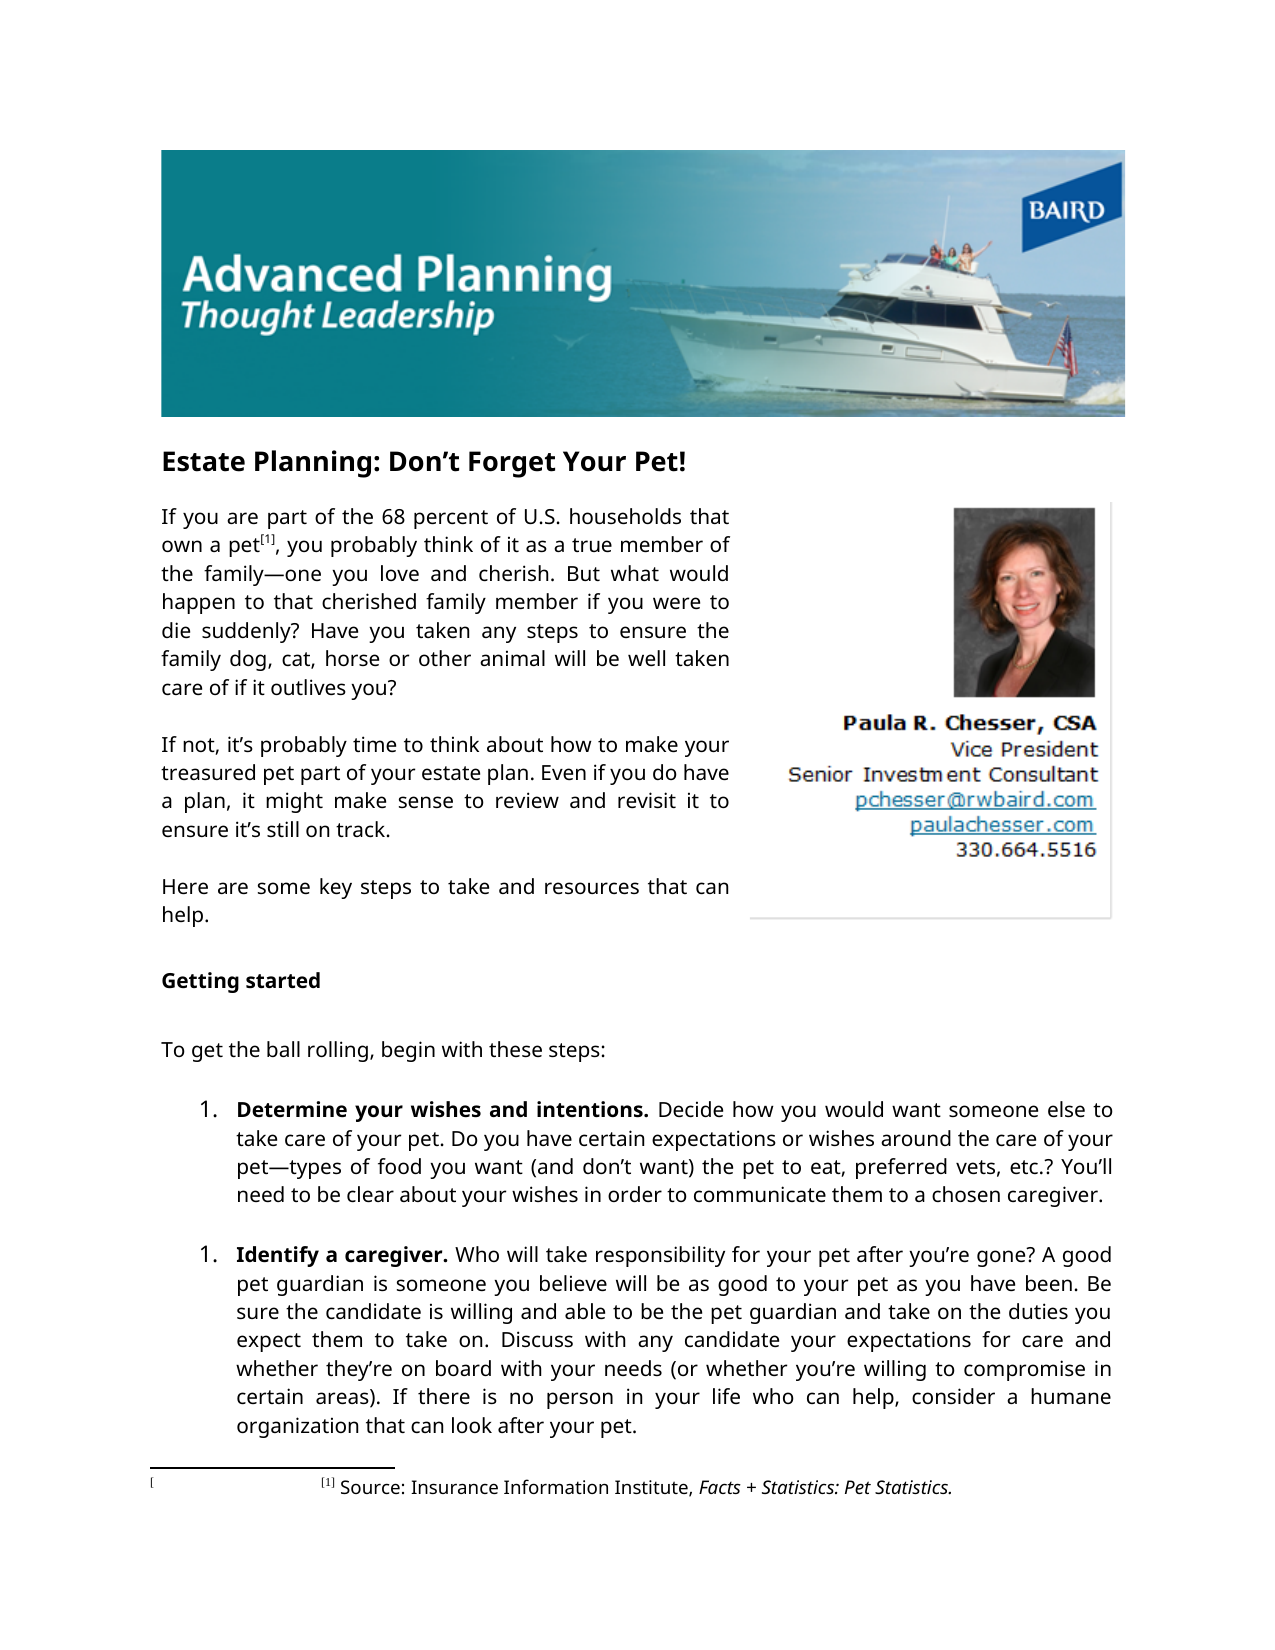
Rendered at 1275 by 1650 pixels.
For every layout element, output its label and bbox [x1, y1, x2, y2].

picture [749, 502, 1114, 921]
picture [161, 150, 1125, 417]
table_header [150, 150, 1125, 1439]
